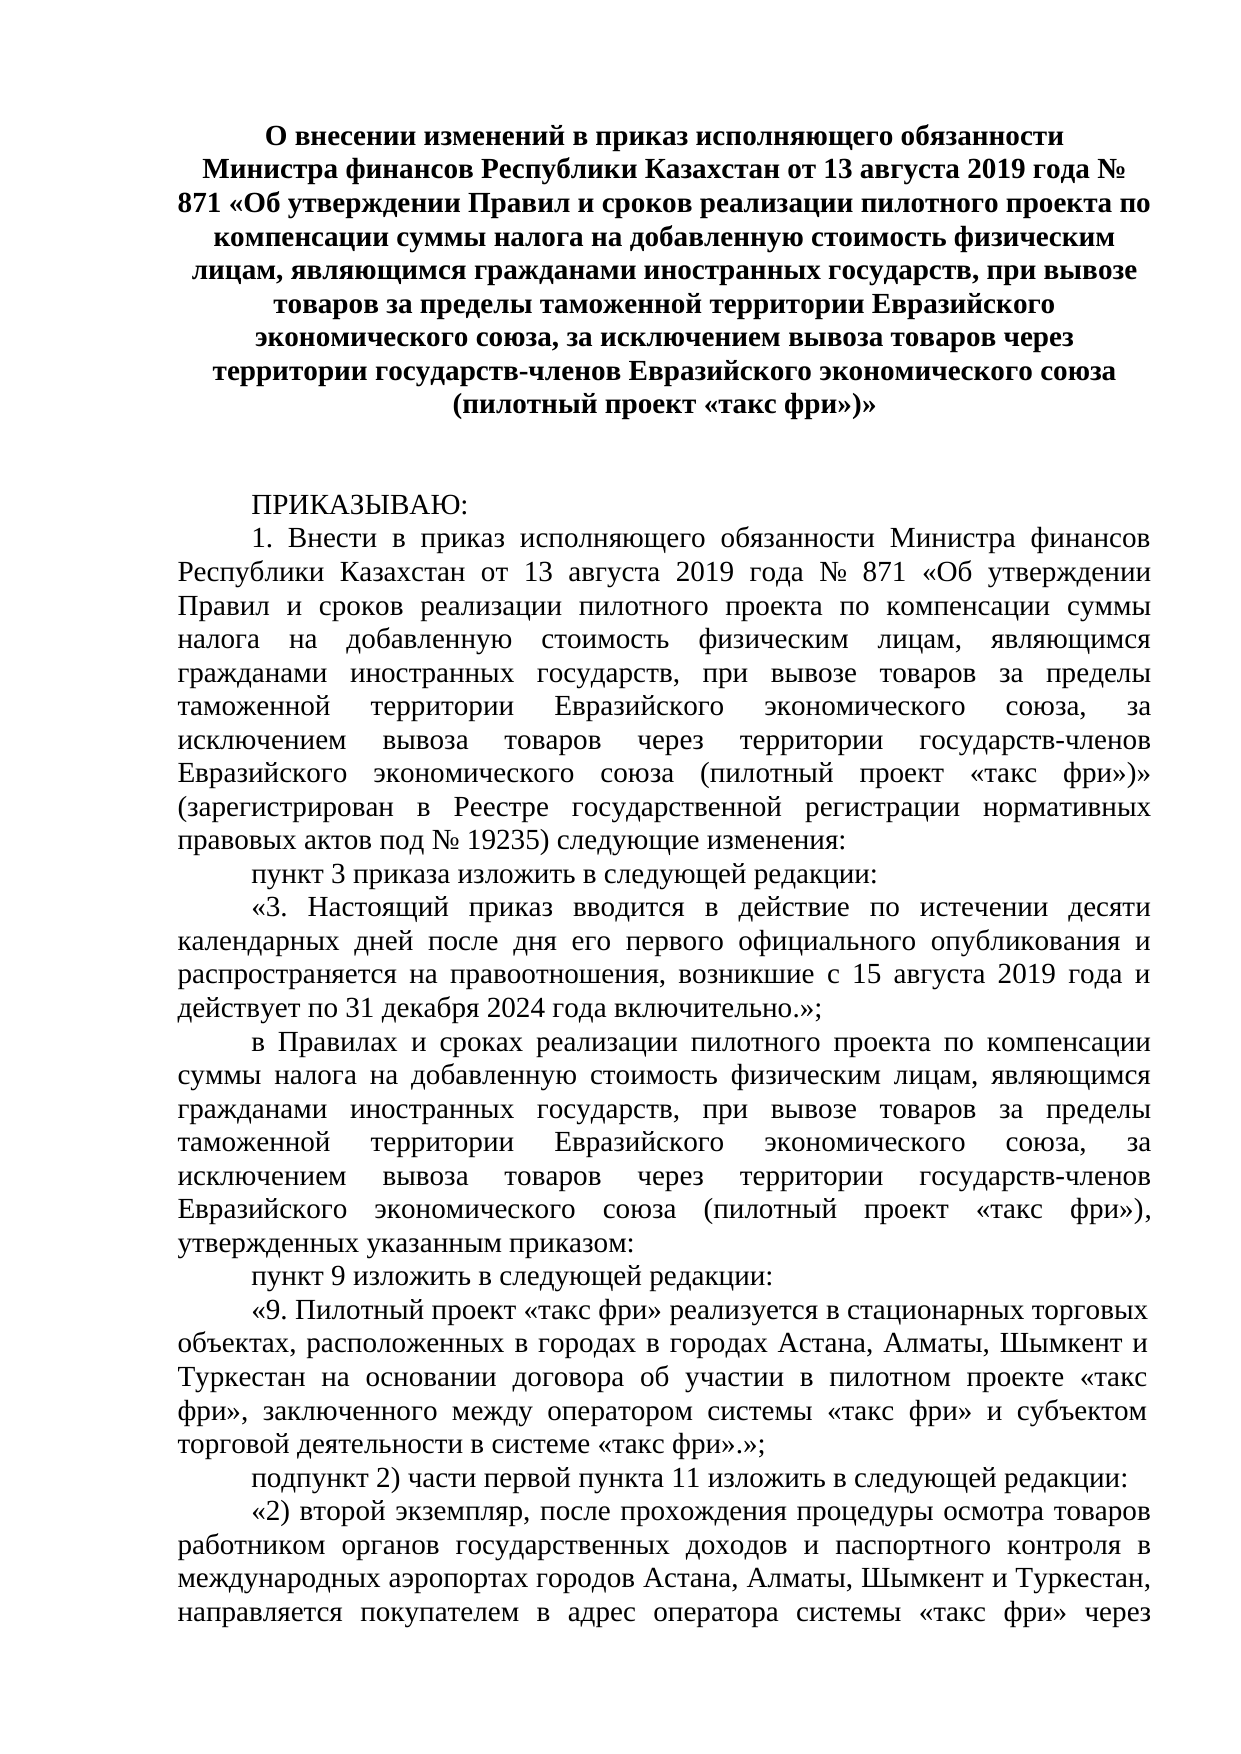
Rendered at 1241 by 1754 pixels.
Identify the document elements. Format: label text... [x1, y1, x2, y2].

text 1. Внести в приказ исполняющего обязанности Министра финансов Республики Казахстан от 13 августа 2019 года № 871 «Об утверждении Правил и сроков реализации пилотного проекта по компенсации суммы налога на добавленную стоимость физическим лицам, являющимся гражданами иностранных государств, при вывозе товаров за пределы таможенной территории Евразийского экономического союза, за исключением вывоза товаров через территории государств-членов Евразийского экономического союза (пилотный проект «такс фри»)» (зарегистрирован в Реестре государственной регистрации нормативных правовых актов под № 19235) следующие изменения: [177, 521, 1152, 856]
text «3. Настоящий приказ вводится в действие по истечении десяти календарных дней после дня его первого официального опубликования и распространяется на правоотношения, возникшие с 15 августа 2019 года и действует по 31 декабря 2024 года включительно.»; [177, 889, 1152, 1024]
text пункт 3 приказа изложить в следующей редакции: [177, 856, 1152, 889]
text «9. Пилотный проект «такс фри» реализуется в стационарных торговых объектах, расположенных в городах в городах Астана, Алматы, Шымкент и Туркестан на основании договора об участии в пилотном проекте «такс фри», заключенного между оператором системы «такс фри» и субъектом торговой деятельности в системе «такс фри».»; [177, 1292, 1148, 1460]
text ПРИКАЗЫВАЮ: [177, 487, 1152, 521]
text подпункт 2) части первой пункта 11 изложить в следующей редакции: [177, 1460, 1152, 1493]
text в Правилах и сроках реализации пилотного проекта по компенсации суммы налога на добавленную стоимость физическим лицам, являющимся гражданами иностранных государств, при вывозе товаров за пределы таможенной территории Евразийского экономического союза, за исключением вывоза товаров через территории государств-членов Евразийского экономического союза (пилотный проект «такс фри»), утвержденных указанным приказом: [177, 1024, 1152, 1258]
text Министра финансов Республики Казахстан от 13 августа 2019 года № 871 «Об утверждении Правил и сроков реализации пилотного проекта по компенсации суммы налога на добавленную стоимость физическим лицам, являющимся гражданами иностранных государств, при вывозе товаров за пределы таможенной территории Евразийского экономического союза, за исключением вывоза товаров через территории государств-членов Евразийского экономического союза (пилотный проект «такс фри»)» [177, 152, 1152, 420]
text О внесении изменений в приказ исполняющего обязанности [177, 118, 1152, 152]
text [177, 1493, 1152, 1627]
text пункт 9 изложить в следующей редакции: [177, 1258, 1152, 1292]
